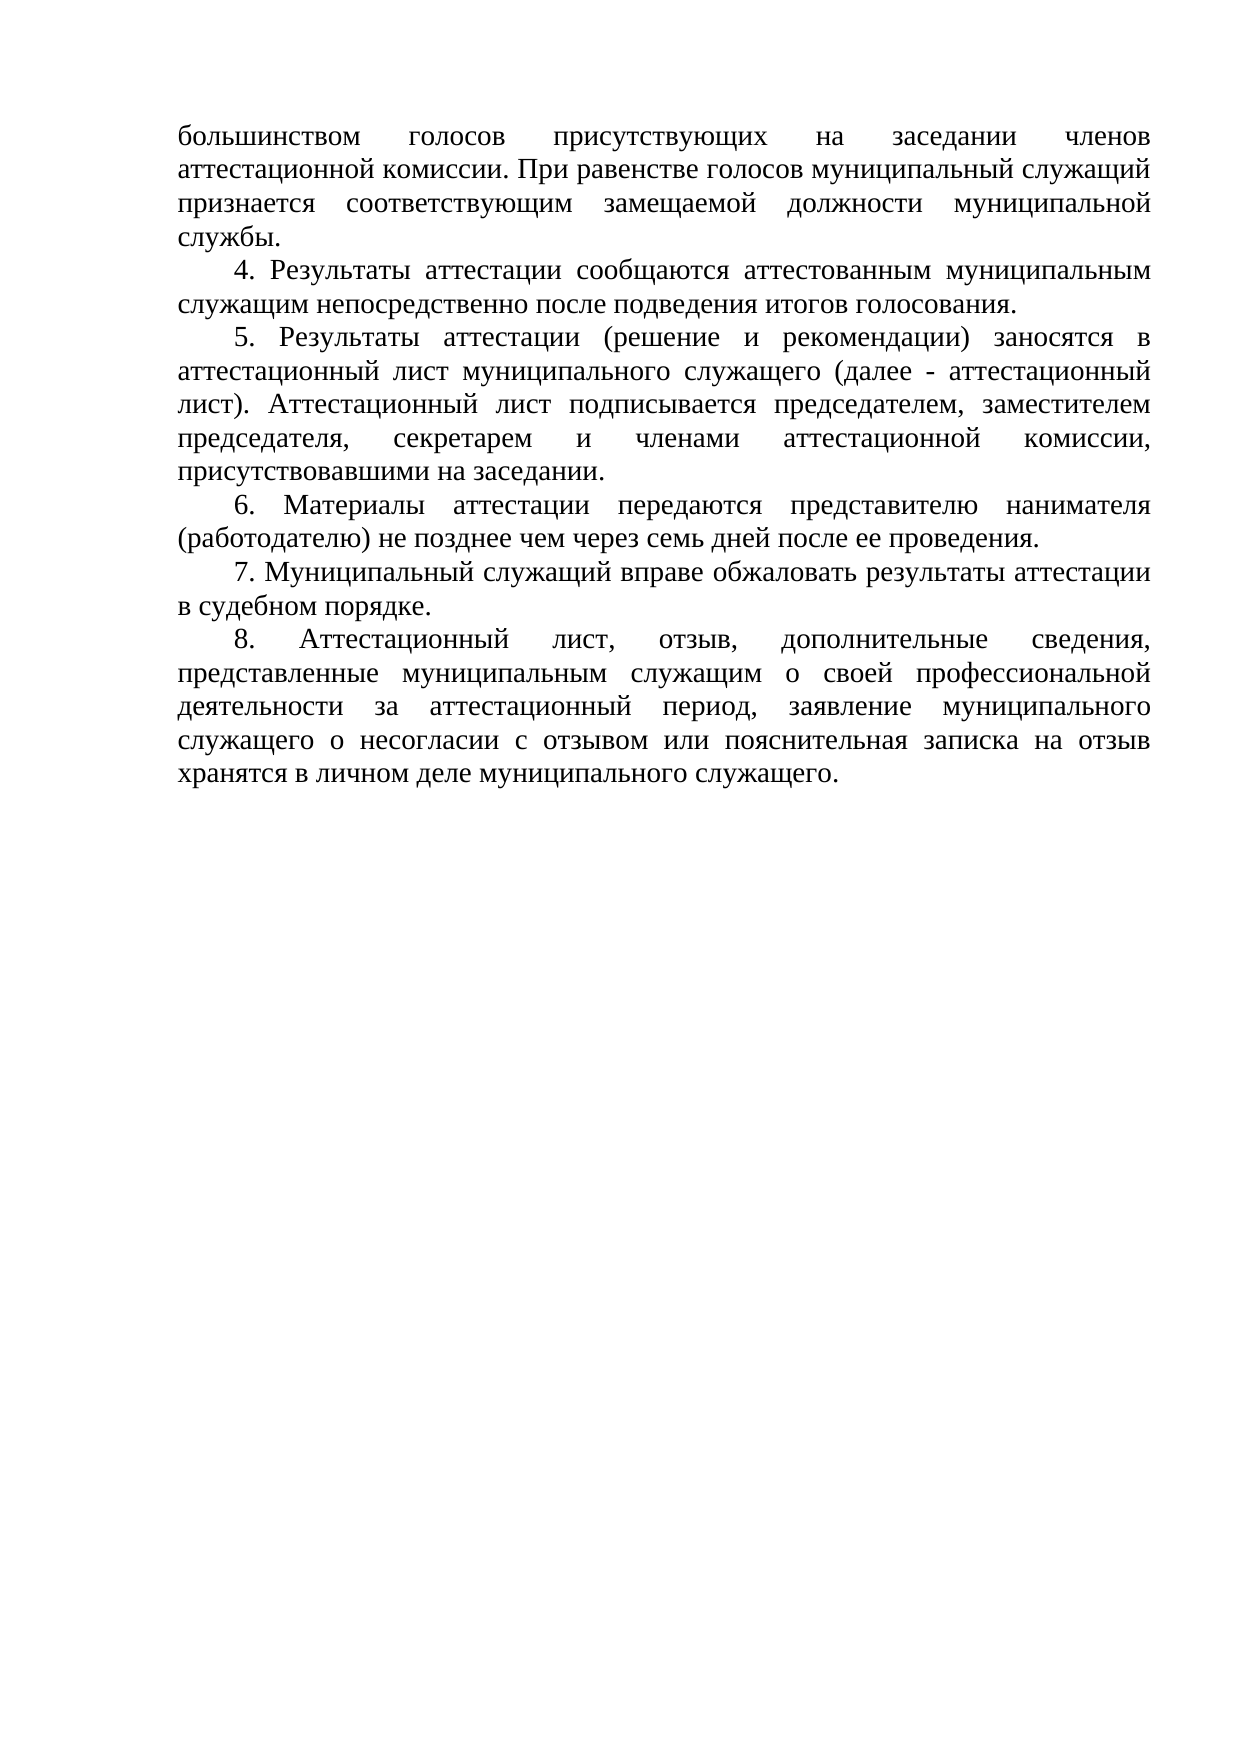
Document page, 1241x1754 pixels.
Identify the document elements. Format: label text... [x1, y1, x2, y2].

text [177, 118, 1152, 252]
text 8. Аттестационный лист, отзыв, дополнительные сведения, представленные муниципальным служащим о своей профессиональной деятельности за аттестационный период, заявление муниципального служащего о несогласии с отзывом или пояснительная записка на отзыв хранятся в личном деле муниципального служащего. [177, 621, 1152, 789]
text 4. Результаты аттестации сообщаются аттестованным муниципальным служащим непосредственно после подведения итогов голосования. [177, 252, 1152, 319]
text 5. Результаты аттестации (решение и рекомендации) заносятся в аттестационный лист муниципального служащего (далее - аттестационный лист). Аттестационный лист подписывается председателем, заместителем председателя, секретарем и членами аттестационной комиссии, присутствовавшими на заседании. [177, 319, 1152, 487]
text 7. Муниципальный служащий вправе обжаловать результаты аттестации в судебном порядке. [177, 554, 1152, 621]
text 6. Материалы аттестации передаются представителю нанимателя (работодателю) не позднее чем через семь дней после ее проведения. [177, 487, 1152, 554]
